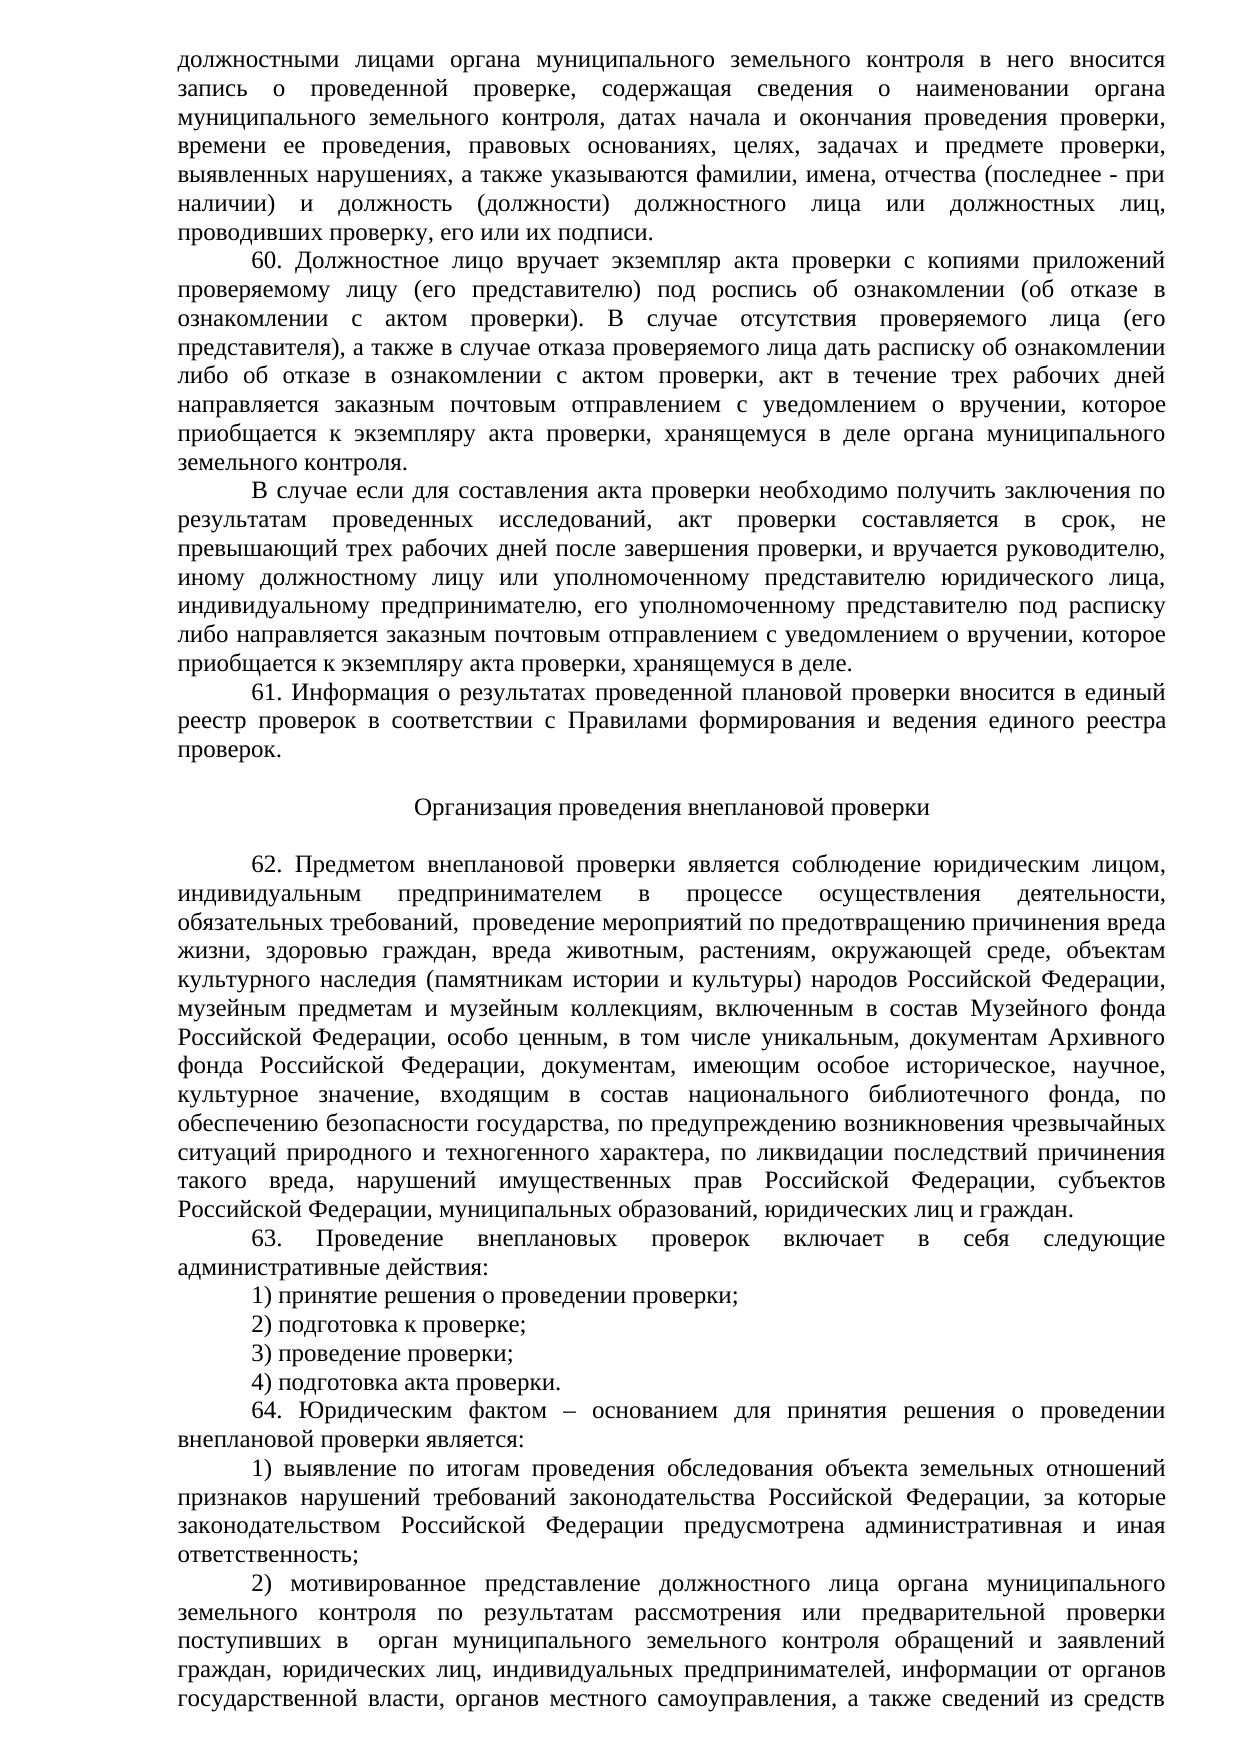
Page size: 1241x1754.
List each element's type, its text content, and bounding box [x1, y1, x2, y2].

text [177, 1568, 1167, 1712]
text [177, 44, 1167, 246]
text 3) проведение проверки; [177, 1338, 1167, 1367]
text Организация проведения внеплановой проверки [177, 792, 1167, 821]
text 2) подготовка к проверке; [177, 1309, 1167, 1338]
text 4) подготовка акта проверки. [177, 1367, 1167, 1396]
text В случае если для составления акта проверки необходимо получить заключения по результатам проведенных исследований, акт проверки составляется в срок, не превышающий трех рабочих дней после завершения проверки, и вручается руководителю, иному должностному лицу или уполномоченному представителю юридического лица, индивидуальному предпринимателю, его уполномоченному представителю под расписку либо направляется заказным почтовым отправлением с уведомлением о вручении, которое приобщается к экземпляру акта проверки, хранящемуся в деле. [177, 476, 1167, 677]
text 61. Информация о результатах проведенной плановой проверки вносится в единый реестр проверок в соответствии с Правилами формирования и ведения единого реестра проверок. [177, 677, 1167, 763]
text 64. Юридическим фактом – основанием для принятия решения о проведении внеплановой проверки является: [177, 1396, 1167, 1453]
text 1) принятие решения о проведении проверки; [177, 1281, 1167, 1309]
text 63. Проведение внеплановых проверок включает в себя следующие административные действия: [177, 1223, 1167, 1281]
text 62. Предметом внеплановой проверки является соблюдение юридическим лицом, индивидуальным предпринимателем в процессе осуществления деятельности, обязательных требований, проведение мероприятий по предотвращению причинения вреда жизни, здоровью граждан, вреда животным, растениям, окружающей среде, объектам культурного наследия (памятникам истории и культуры) народов Российской Федерации, музейным предметам и музейным коллекциям, включенным в состав Музейного фонда Российской Федерации, особо ценным, в том числе уникальным, документам Архивного фонда Российской Федерации, документам, имеющим особое историческое, научное, культурное значение, входящим в состав национального библиотечного фонда, по обеспечению безопасности государства, по предупреждению возникновения чрезвычайных ситуаций природного и техногенного характера, по ликвидации последствий причинения такого вреда, нарушений имущественных прав Российской Федерации, субъектов Российской Федерации, муниципальных образований, юридических лиц и граждан. [177, 849, 1167, 1223]
text 1) выявление по итогам проведения обследования объекта земельных отношений признаков нарушений требований законодательства Российской Федерации, за которые законодательством Российской Федерации предусмотрена административная и иная ответственность; [177, 1453, 1167, 1568]
text 60. Должностное лицо вручает экземпляр акта проверки с копиями приложений проверяемому лицу (его представителю) под роспись об ознакомлении (об отказе в ознакомлении с актом проверки). В случае отсутствия проверяемого лица (его представителя), а также в случае отказа проверяемого лица дать расписку об ознакомлении либо об отказе в ознакомлении с актом проверки, акт в течение трех рабочих дней направляется заказным почтовым отправлением с уведомлением о вручении, которое приобщается к экземпляру акта проверки, хранящемуся в деле органа муниципального земельного контроля. [177, 246, 1167, 476]
